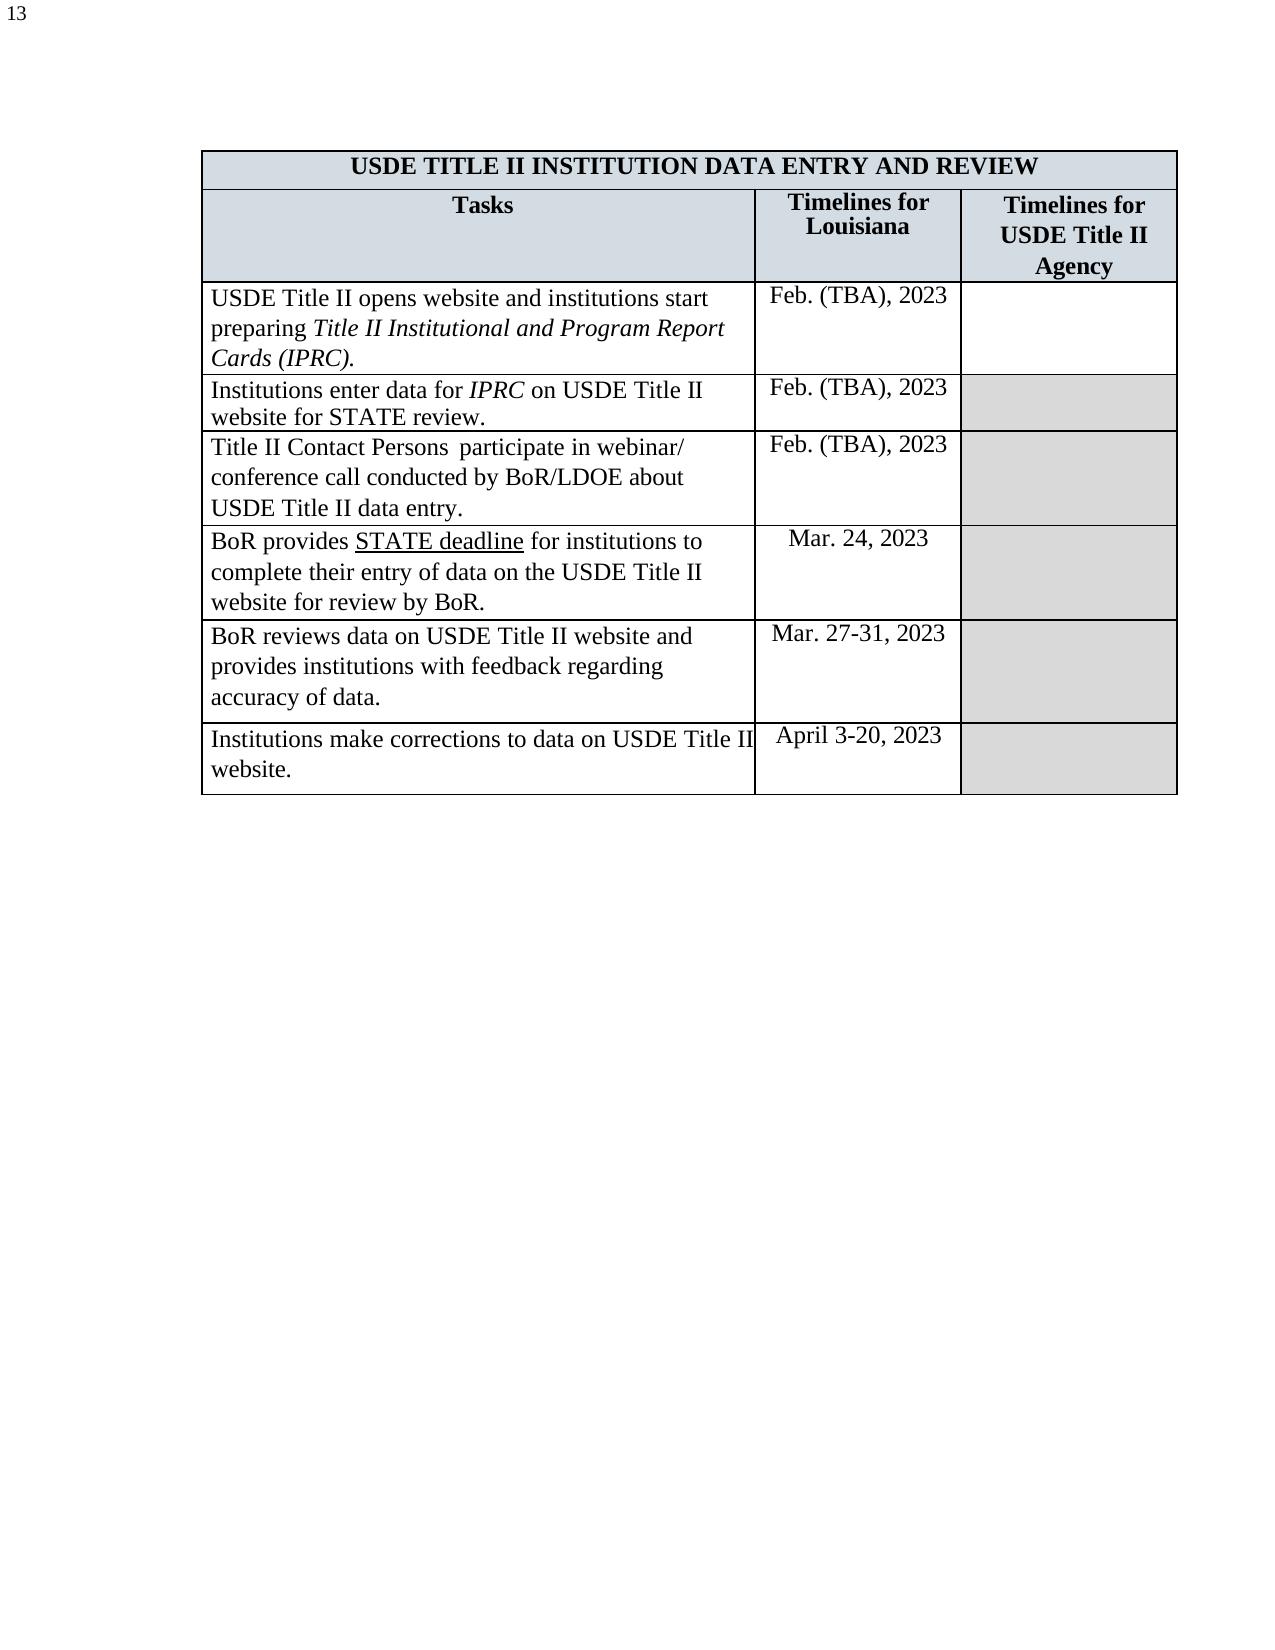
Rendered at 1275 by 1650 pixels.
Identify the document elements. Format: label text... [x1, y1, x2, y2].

table_cell USDE Title II opens website and institutions start preparing Title II Institutional and Program Report Cards (IPRC). [203, 283, 754, 374]
table_cell Feb. (TBA), 2023 [756, 432, 960, 525]
table_cell [962, 375, 1176, 430]
table_cell Tasks [203, 190, 754, 281]
table_cell Mar. 27-31, 2023 [756, 621, 960, 722]
table_cell Feb. (TBA), 2023 [756, 283, 960, 374]
table_cell [962, 432, 1176, 525]
table_header USDE TITLE II INSTITUTION DATA ENTRY AND REVIEW [203, 152, 1176, 189]
table_cell Timelines for Louisiana [756, 190, 960, 281]
table_cell Title II Contact Persons participate in webinar/ conference call conducted by BoR/LDOE about USDE Title II data entry. [203, 432, 754, 525]
table_cell [962, 621, 1176, 722]
table_cell Mar. 24, 2023 [756, 526, 960, 619]
table_cell BoR reviews data on USDE Title II website and provides institutions with feedback regarding accuracy of data. [203, 621, 754, 722]
table_cell [962, 724, 1176, 794]
table_cell [962, 283, 1176, 374]
table_cell Timelines for USDE Title II Agency [962, 190, 1176, 281]
table_cell [962, 526, 1176, 619]
table_cell Institutions make corrections to data on USDE Title II website. [203, 724, 754, 794]
table_cell Institutions enter data for IPRC on USDE Title II website for STATE review. [203, 375, 754, 430]
table_cell Feb. (TBA), 2023 [756, 375, 960, 430]
table_cell BoR provides STATE deadline for institutions to complete their entry of data on the USDE Title II website for review by BoR. [203, 526, 754, 619]
table_cell April 3-20, 2023 [756, 724, 960, 794]
